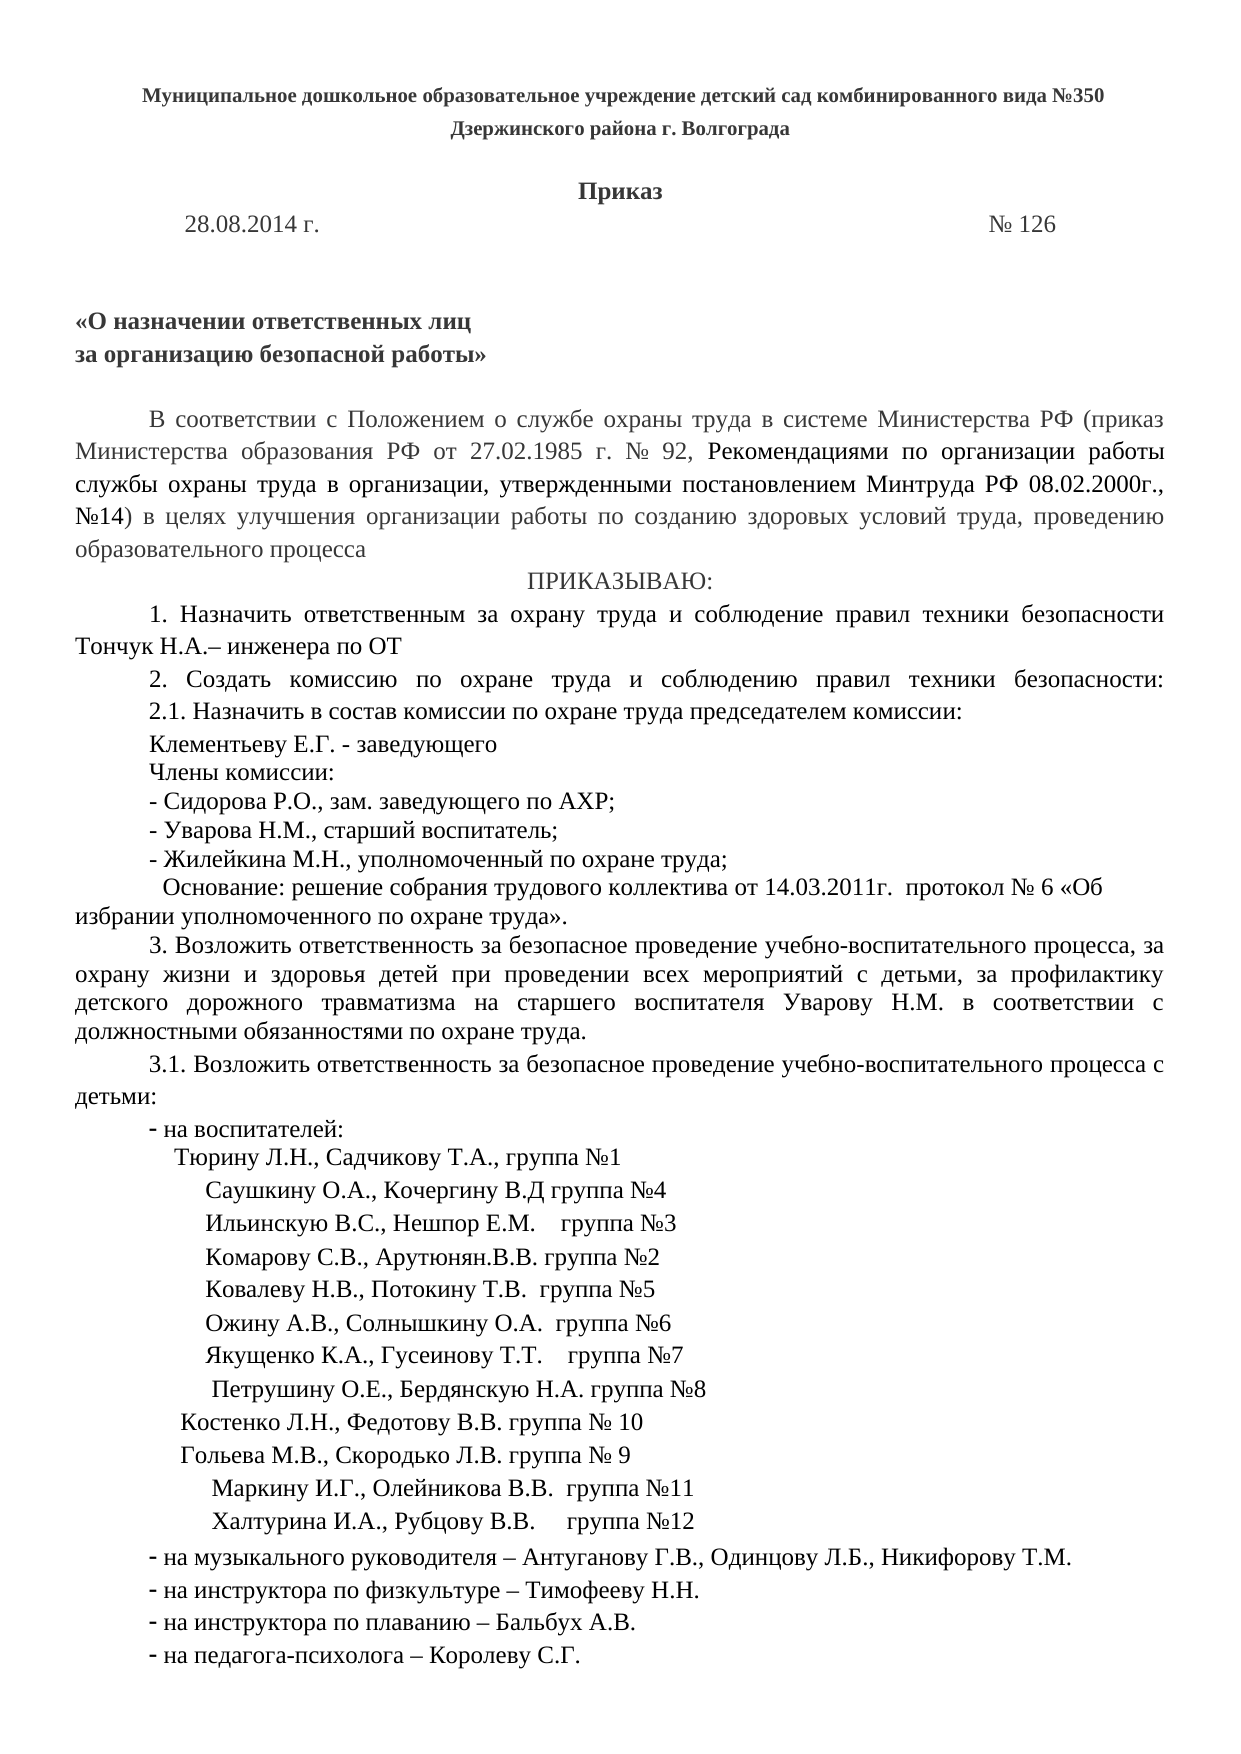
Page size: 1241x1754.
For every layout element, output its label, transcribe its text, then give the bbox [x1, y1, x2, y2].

text Костенко Л.Н., Федотову В.В. группа № 10 [75, 1407, 1165, 1435]
text - Сидорова Р.О., зам. заведующего по АХР; [75, 786, 1165, 815]
text Члены комиссии: [75, 757, 1165, 786]
text Комарову С.В., Арутюнян.В.В. группа №2 [75, 1242, 1165, 1270]
text Маркину И.Г., Олейникова В.В. группа №11 [75, 1473, 1165, 1501]
text на инструктора по физкультуре – Тимофееву Н.Н. [75, 1571, 1165, 1604]
text - Жилейкина М.Н., уполномоченный по охране труда; [75, 844, 1165, 872]
text на инструктора по плаванию – Бальбух А.В. [75, 1604, 1165, 1636]
text В соответствии с Положением о службе охраны труда в системе Министерства РФ (приказ Министерства образования РФ от 27.02.1985 г. № 92, Рекомендациями по организации работы службы охраны труда в организации, утвержденными постановлением Минтруда РФ 08.02.2000г., №14) в целях улучшения организации работы по созданию здоровых условий труда, проведению образовательного процесса [75, 400, 1165, 562]
text 2. Создать комиссию по охране труда и соблюдению правил техники безопасности: 2.1. Назначить в состав комиссии по охране труда председателем комиссии: [149, 660, 1165, 725]
text 3. Возложить ответственность за безопасное проведение учебно-воспитательного процесса, за охрану жизни и здоровья детей при проведении всех мероприятий с детьми, за профилактику детского дорожного травматизма на старшего воспитателя Уварову Н.М. в соответствии с должностными обязанностями по охране труда. [75, 930, 1165, 1045]
text - Уварова Н.М., старший воспитатель; [75, 815, 1165, 844]
text на педагога-психолога – Королеву С.Г. [75, 1636, 1165, 1669]
text на музыкального руководителя – Антуганову Г.В., Одинцову Л.Б., Никифорову Т.М. [75, 1539, 1165, 1571]
text Петрушину О.Е., Бердянскую Н.А. группа №8 [75, 1374, 1165, 1402]
text «О назначении ответственных лиц [75, 302, 1165, 335]
text на воспитателей: [75, 1110, 1165, 1142]
text Халтурина И.А., Рубцову В.В. группа №12 [75, 1506, 1165, 1534]
text Тюрину Л.Н., Садчикову Т.А., группа №1 [75, 1142, 1165, 1171]
text ПРИКАЗЫВАЮ: [75, 562, 1165, 595]
text за организацию безопасной работы» [75, 335, 1165, 367]
text Гольева М.В., Скородько Л.В. группа № 9 [75, 1440, 1165, 1468]
text Ожину А.В., Солнышкину О.А. группа №6 [75, 1308, 1165, 1336]
text Ильинскую В.С., Нешпор Е.М. группа №3 [75, 1208, 1165, 1237]
text Приказ 28.08.2014 г. № 126 [75, 172, 1165, 237]
text 1. Назначить ответственным за охрану труда и соблюдение правил техники безопасности Тончук Н.А.– инженера по ОТ [75, 595, 1165, 660]
text Якущенко К.А., Гусеинову Т.Т. группа №7 [75, 1341, 1165, 1369]
text Саушкину О.А., Кочергину В.Д группа №4 [75, 1176, 1165, 1204]
text Основание: решение собрания трудового коллектива от 14.03.2011г. протокол № 6 «Об избрании уполномоченного по охране труда». [75, 872, 1165, 930]
text Муниципальное дошкольное образовательное учреждение детский сад комбинированного вида №350 Дзержинского района г. Волгограда [75, 75, 1165, 140]
text Ковалеву Н.В., Потокину Т.В. группа №5 [75, 1274, 1165, 1303]
text Клементьеву Е.Г. - заведующего [75, 725, 1165, 757]
text 3.1. Возложить ответственность за безопасное проведение учебно-воспитательного процесса с детьми: [75, 1045, 1165, 1110]
